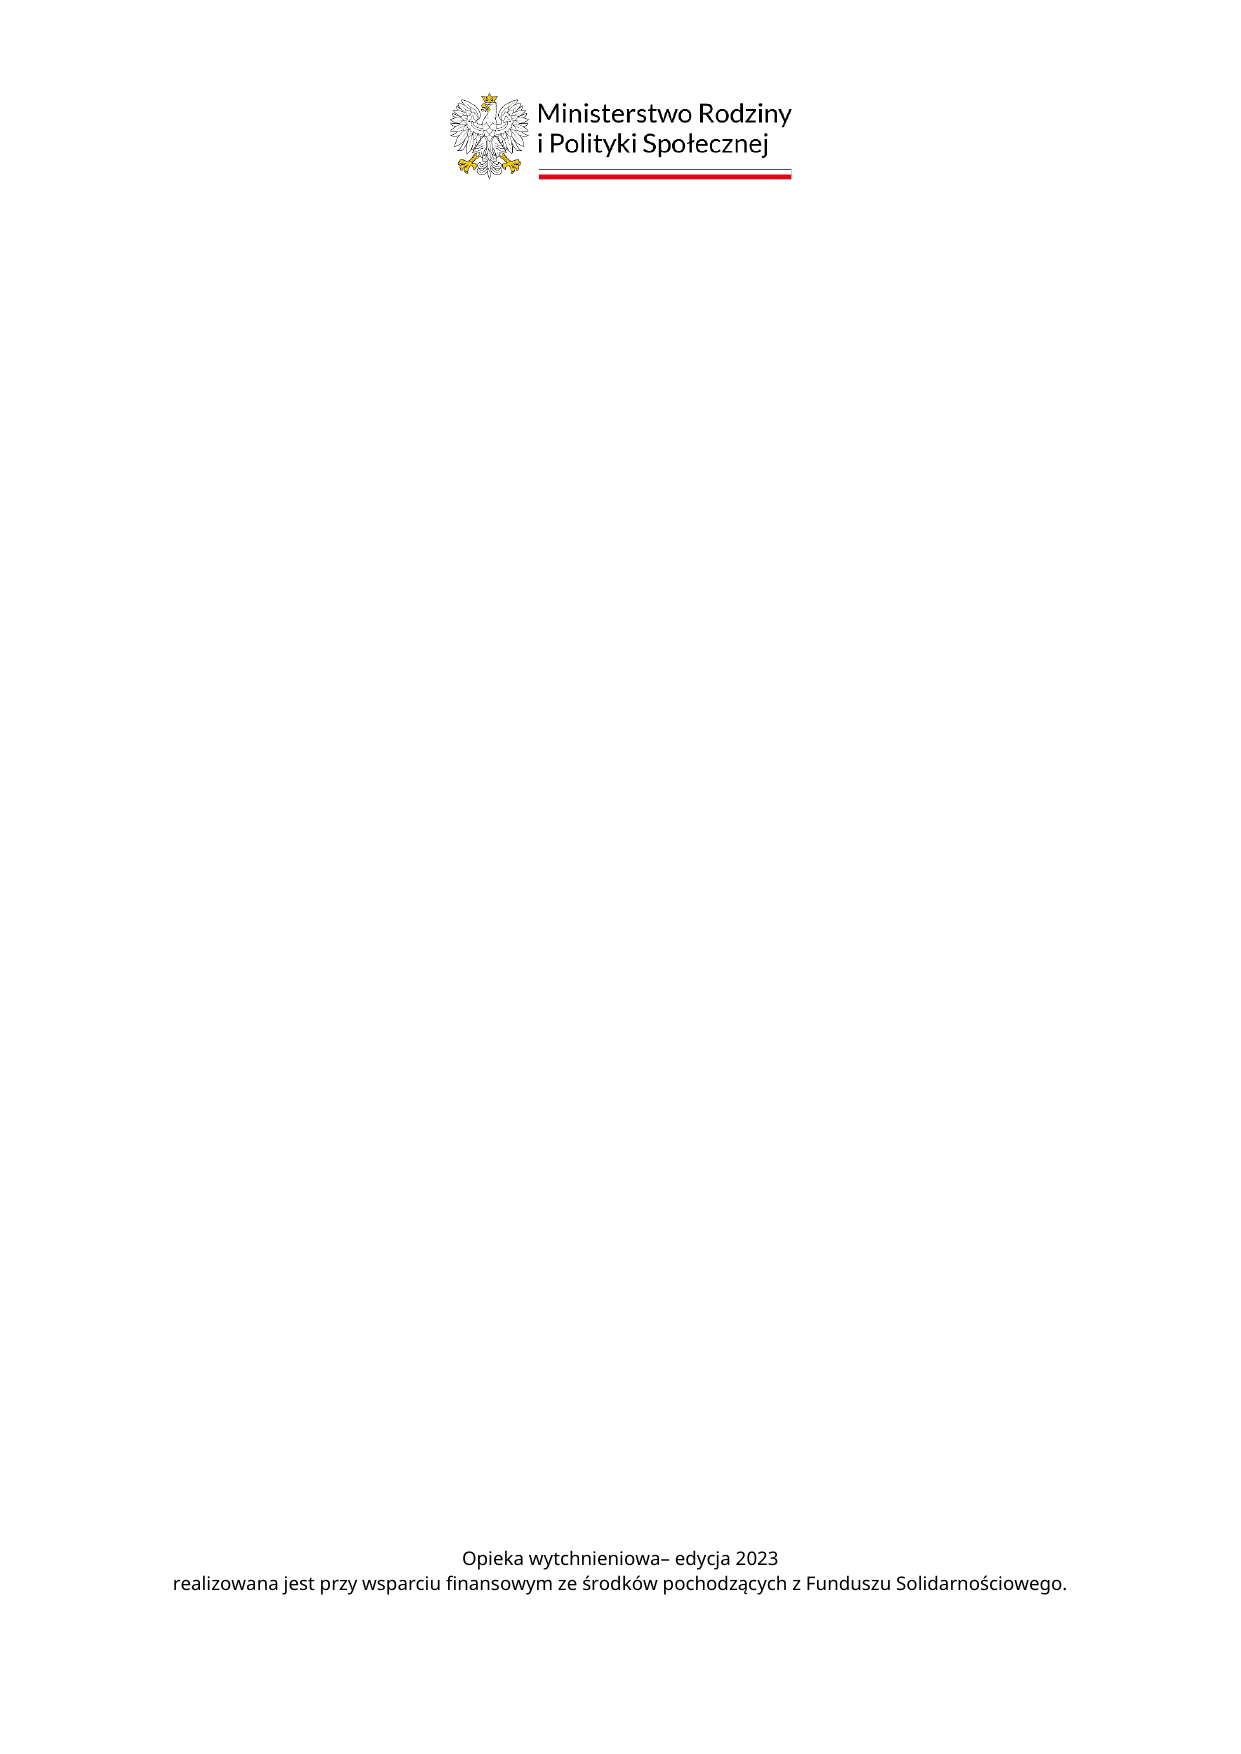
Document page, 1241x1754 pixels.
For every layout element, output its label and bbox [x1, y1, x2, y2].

picture [430, 73, 810, 199]
